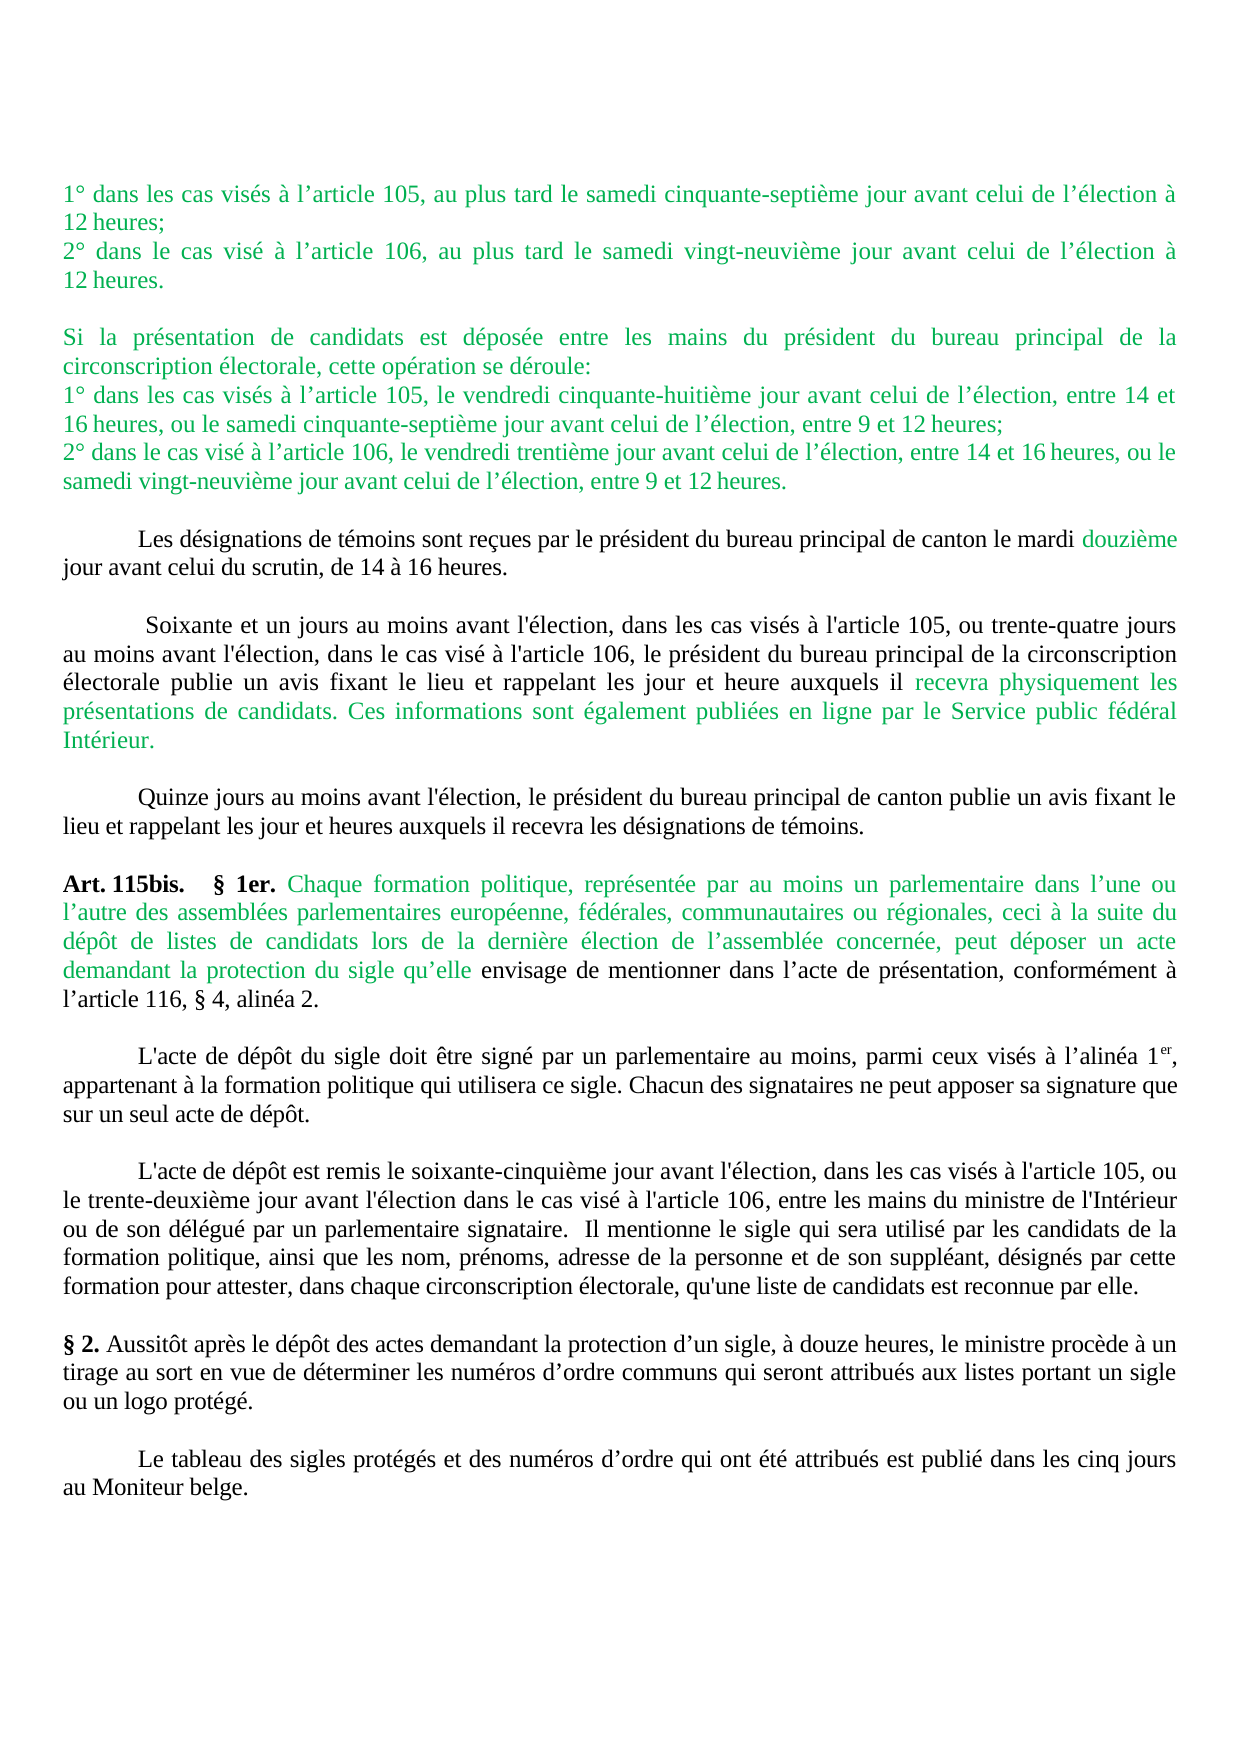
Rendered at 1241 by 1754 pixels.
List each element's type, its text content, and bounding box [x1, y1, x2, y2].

text Les désignations de témoins sont reçues par le président du bureau principal de canton le mardi douzième jour avant celui du scrutin, de 14 à 16 heures. [63, 524, 1178, 581]
text 1° dans les cas visés à l’article 105, au plus tard le samedi cinquante-septième jour avant celui de l’élection à 12 heures; [63, 179, 1178, 236]
text L'acte de dépôt du sigle doit être signé par un parlementaire au moins, parmi ceux visés à l’alinéa 1er, appartenant à la formation politique qui utilisera ce sigle. Chacun des signataires ne peut apposer sa signature que sur un seul acte de dépôt. [63, 1041, 1178, 1127]
text § 2. Aussitôt après le dépôt des actes demandant la protection d’un sigle, à douze heures, le ministre procède à un tirage au sort en vue de déterminer les numéros d’ordre communs qui seront attribués aux listes portant un sigle ou un logo protégé. [63, 1329, 1178, 1415]
text 2° dans le cas visé à l’article 106, le vendredi trentième jour avant celui de l’élection, entre 14 et 16 heures, ou le samedi vingt-neuvième jour avant celui de l’élection, entre 9 et 12 heures. [63, 437, 1178, 495]
text Si la présentation de candidats est déposée entre les mains du président du bureau principal de la circonscription électorale, cette opération se déroule: [63, 322, 1178, 380]
text 1° dans les cas visés à l’article 105, le vendredi cinquante-huitième jour avant celui de l’élection, entre 14 et 16 heures, ou le samedi cinquante-septième jour avant celui de l’élection, entre 9 et 12 heures; [63, 380, 1178, 437]
text L'acte de dépôt est remis le soixante-cinquième jour avant l'élection, dans les cas visés à l'article 105, ou le trente-deuxième jour avant l'élection dans le cas visé à l'article 106, entre les mains du ministre de l'Intérieur ou de son délégué par un parlementaire signataire. Il mentionne le sigle qui sera utilisé par les candidats de la formation politique, ainsi que les nom, prénoms, adresse de la personne et de son suppléant, désignés par cette formation pour attester, dans chaque circonscription électorale, qu'une liste de candidats est reconnue par elle. [63, 1156, 1178, 1300]
text Art. 115bis. § 1er. Chaque formation politique, représentée par au moins un parlementaire dans l’une ou l’autre des assemblées parlementaires européenne, fédérales, communautaires ou régionales, ceci à la suite du dépôt de listes de candidats lors de la dernière élection de l’assemblée concernée, peut déposer un acte demandant la protection du sigle qu’elle envisage de mentionner dans l’acte de présentation, conformément à l’article 116, § 4, alinéa 2. [63, 869, 1178, 1012]
text 2° dans le cas visé à l’article 106, au plus tard le samedi vingt-neuvième jour avant celui de l’élection à 12 heures. [63, 236, 1178, 294]
text Soixante et un jours au moins avant l'élection, dans les cas visés à l'article 105, ou trente-quatre jours au moins avant l'élection, dans le cas visé à l'article 106, le président du bureau principal de la circonscription électorale publie un avis fixant le lieu et rappelant les jour et heure auxquels il recevra physiquement les présentations de candidats. Ces informations sont également publiées en ligne par le Service public fédéral Intérieur. [63, 610, 1178, 754]
text Le tableau des sigles protégés et des numéros d’ordre qui ont été attribués est publié dans les cinq jours au Moniteur belge. [63, 1444, 1178, 1501]
text Quinze jours au moins avant l'élection, le président du bureau principal de canton publie un avis fixant le lieu et rappelant les jour et heures auxquels il recevra les désignations de témoins. [63, 782, 1178, 840]
